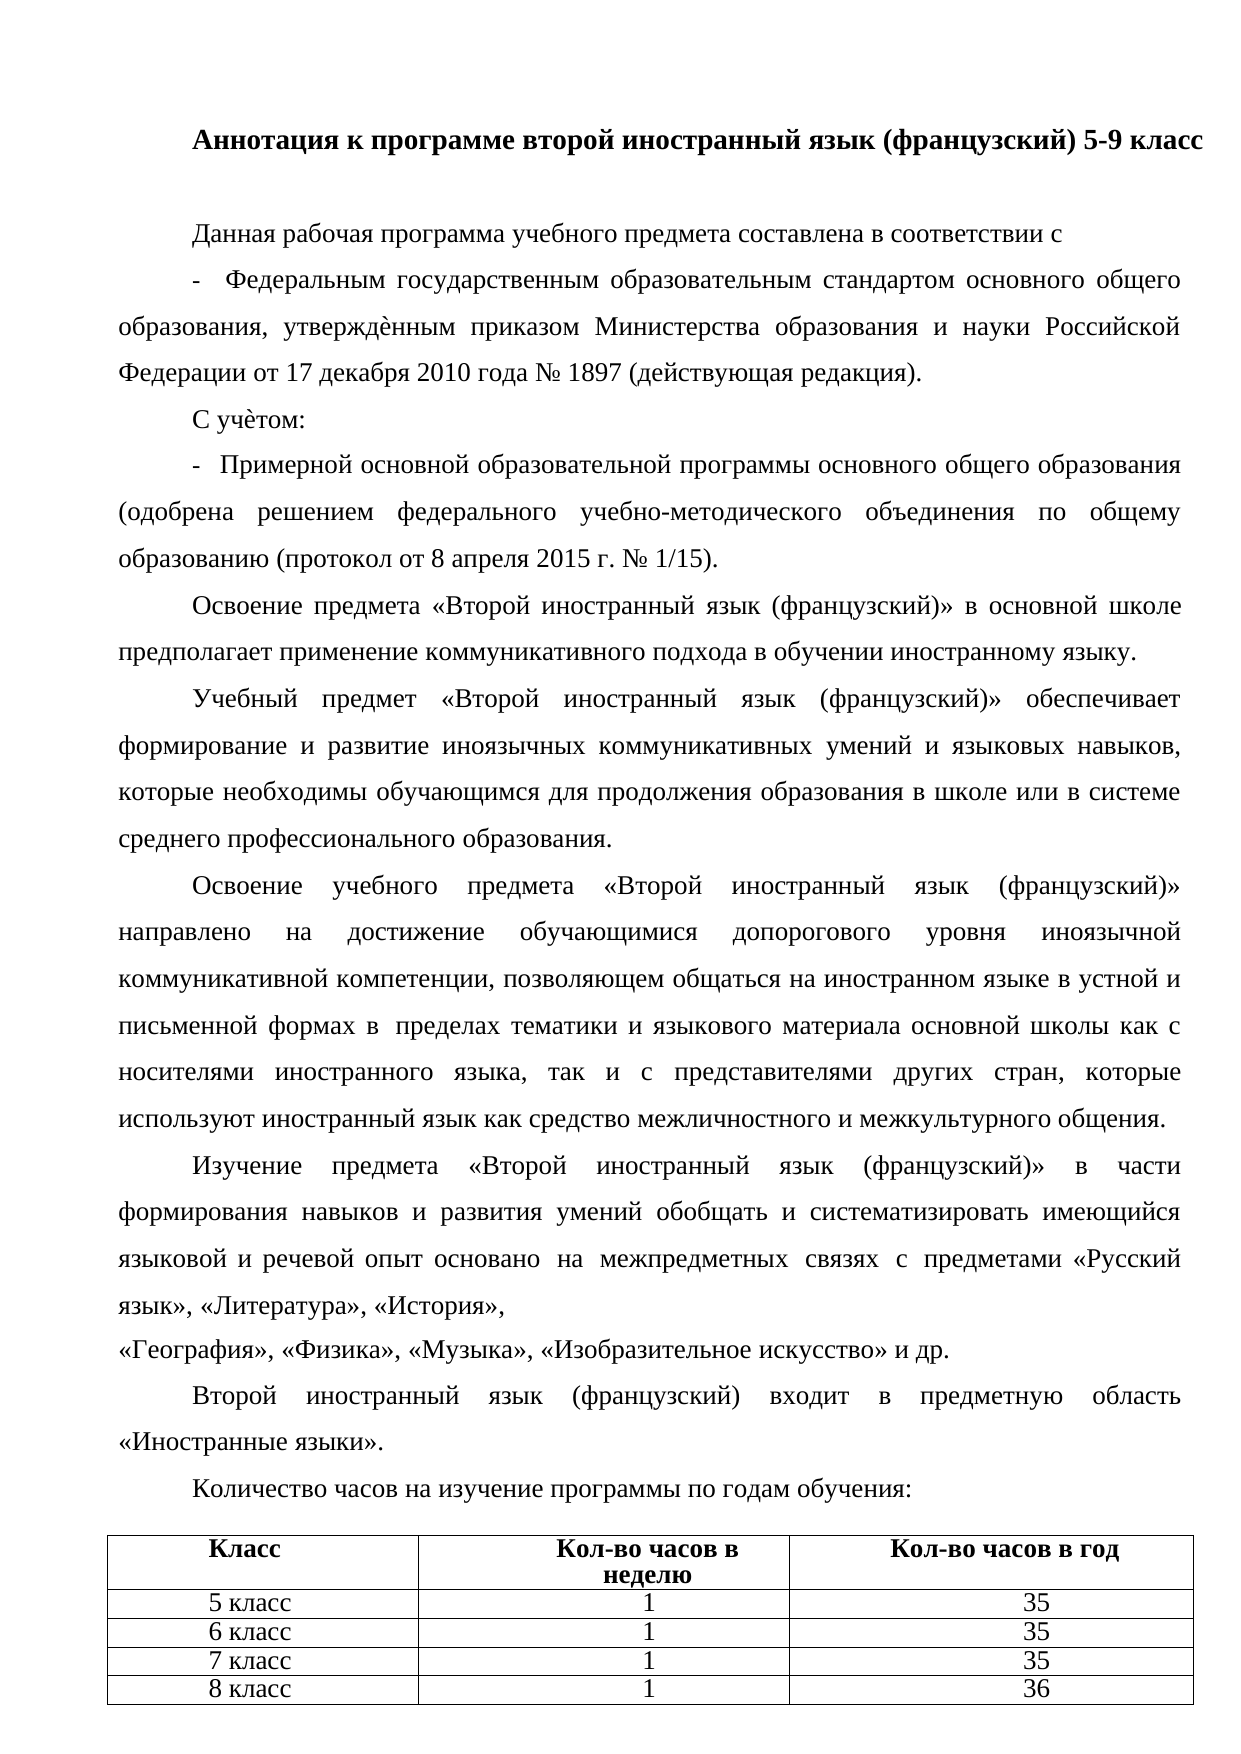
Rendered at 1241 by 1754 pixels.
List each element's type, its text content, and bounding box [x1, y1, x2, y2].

list Федеральным государственным образовательным стандартом основного общего образования, утверждѐнным приказом Министерства образования и науки Российской Федерации от 17 декабря 2010 года № 1897 (действующая редакция). [118, 263, 1181, 387]
text С учѐтом: [192, 403, 1205, 434]
table_cell 6 класс [108, 1619, 418, 1647]
table_cell 35 [790, 1648, 1193, 1675]
table_cell 1 [419, 1590, 789, 1618]
text Освоение предмета «Второй иностранный язык (французский)» в основной школе предполагает применение коммуникативного подхода в обучении иностранному языку. [118, 589, 1182, 667]
table_header Кол-во часов в год [790, 1536, 1193, 1589]
table_cell 35 [790, 1590, 1193, 1618]
table_header Кол-во часов в неделю [419, 1536, 789, 1589]
table_cell 5 класс [108, 1590, 418, 1618]
table_cell 36 [790, 1676, 1193, 1704]
list Примерной основной образовательной программы основного общего образования (одобрена решением федерального учебно-методического объединения по общему образованию (протокол от 8 апреля 2015 г. № 1/15). [118, 448, 1181, 573]
text «География», «Физика», «Музыка», «Изобразительное искусство» и др. [118, 1336, 1205, 1364]
table_header Класс [108, 1536, 418, 1589]
text Изучение предмета «Второй иностранный язык (французский)» в части формирования навыков и развития умений обобщать и систематизировать имеющийся языковой и речевой опыт основано на межпредметных связях с предметами «Русский язык», «Литература», «История», [118, 1149, 1181, 1320]
text Учебный предмет «Второй иностранный язык (французский)» обеспечивает формирование и развитие иноязычных коммуникативных умений и языковых навыков, которые необходимы обучающимся для продолжения образования в школе или в системе среднего профессионального образования. [118, 682, 1181, 853]
table_cell 1 [419, 1619, 789, 1647]
text Освоение учебного предмета «Второй иностранный язык (французский)» направлено на достижение обучающимися допорогового уровня иноязычной коммуникативной компетенции, позволяющем общаться на иностранном языке в устной и письменной формах в пределах тематики и языкового материала основной школы как с носителями иностранного языка, так и с представителями других стран, которые используют иностранный язык как средство межличностного и межкультурного общения. [118, 869, 1181, 1133]
table_cell 1 [419, 1648, 789, 1675]
table_cell 1 [419, 1676, 789, 1704]
text Данная рабочая программа учебного предмета составлена в соответствии с [192, 218, 1205, 249]
text Аннотация к программе второй иностранный язык (французский) 5-9 класс [192, 122, 1205, 156]
text Количество часов на изучение программы по годам обучения: [192, 1472, 1205, 1503]
table_cell 8 класс [108, 1676, 418, 1704]
table_cell 35 [790, 1619, 1193, 1647]
table_cell 7 класс [108, 1648, 418, 1675]
text Второй иностранный язык (французский) входит в предметную область «Иностранные языки». [118, 1379, 1181, 1457]
